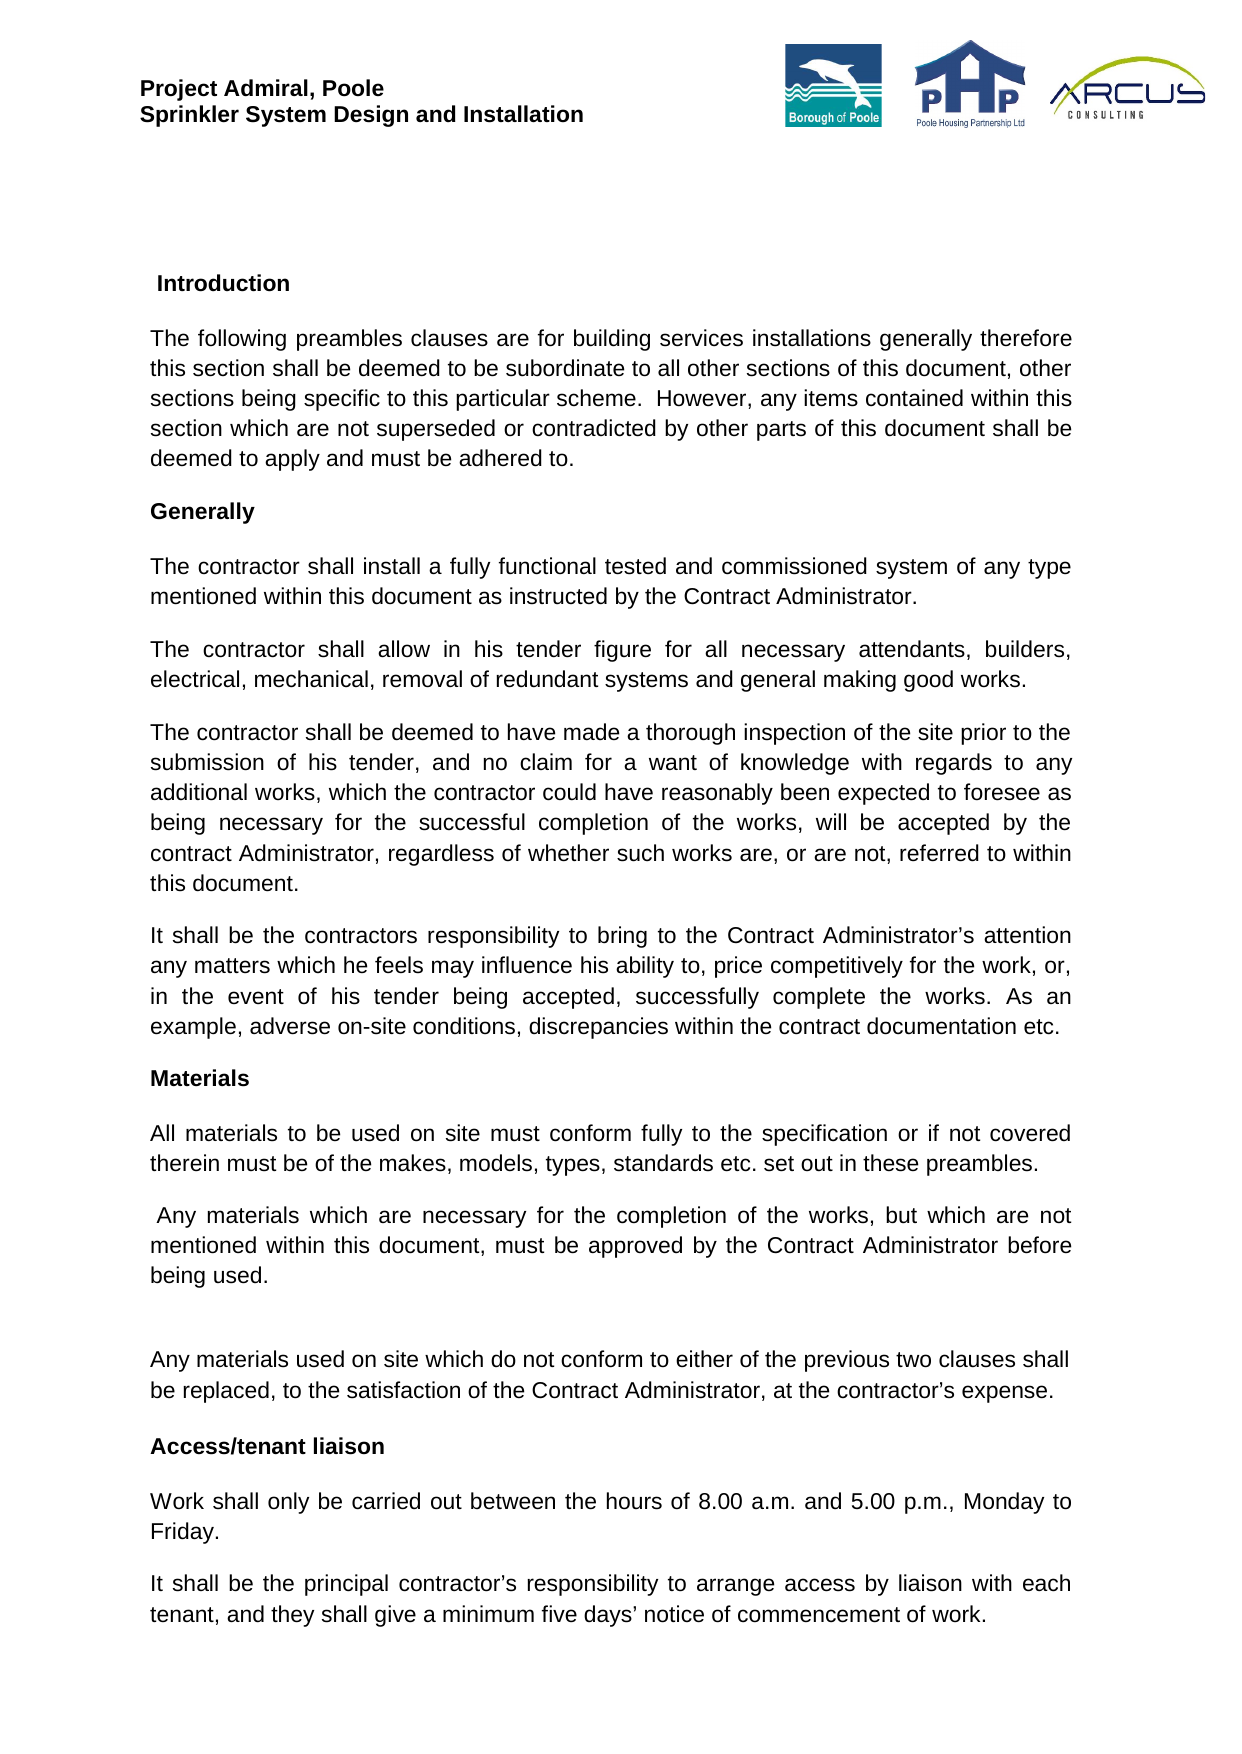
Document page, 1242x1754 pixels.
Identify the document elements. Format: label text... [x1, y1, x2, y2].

text Work shall only be carried out between the hours of 8.00 a.m. and 5.00 p.m., Monday to Friday. [150, 1488, 1072, 1544]
picture [1050, 53, 1205, 122]
picture [914, 40, 1026, 128]
text The following preambles clauses are for building services installations generally therefore this section shall be deemed to be subordinate to all other sections of this document, other sections being specific to this particular scheme. However, any items contained within this section which are not superseded or contradicted by other parts of this document shall be deemed to apply and must be adhered to. [150, 324, 1072, 472]
text The contractor shall be deemed to have made a thorough inspection of the site prior to the submission of his tender, and no claim for a want of knowledge with regards to any additional works, which the contractor could have reasonably been expected to foresee as being necessary for the successful completion of the works, will be accepted by the contract Administrator, regardless of whether such works are, or are not, referred to within this document. [150, 719, 1072, 896]
text be replaced, to the satisfaction of the Contract Administrator, at the contractor’s expense. [150, 1377, 1072, 1404]
text The contractor shall allow in his tender figure for all necessary attendants, builders, electrical, mechanical, removal of redundant systems and general making good works. [150, 636, 1072, 692]
text It shall be the principal contractor’s responsibility to arrange access by liaison with each tenant, and they shall give a minimum five days’ notice of commencement of work. [150, 1570, 1072, 1627]
text Any materials which are necessary for the completion of the works, but which are not mentioned within this document, must be approved by the Contract Administrator before being used. [150, 1202, 1072, 1289]
text Introduction [157, 269, 1072, 296]
text Generally [150, 498, 1072, 524]
text Any materials used on site which do not conform to either of the previous two clauses shall [150, 1346, 1072, 1372]
text The contractor shall install a fully functional tested and commissioned system of any type mentioned within this document as instructed by the Contract Administrator. [150, 553, 1072, 610]
text Access/tenant liaison [150, 1433, 1072, 1459]
text All materials to be used on site must conform fully to the specification or if not covered therein must be of the makes, models, types, standards etc. set out in these preambles. [150, 1120, 1072, 1176]
text Materials [150, 1064, 1072, 1091]
text It shall be the contractors responsibility to bring to the Contract Administrator’s attention any matters which he feels may influence his ability to, price competitively for the work, or, in the event of his tender being accepted, successfully complete the works. As an example, adverse on-site conditions, discrepancies within the contract documentation etc. [150, 922, 1072, 1039]
